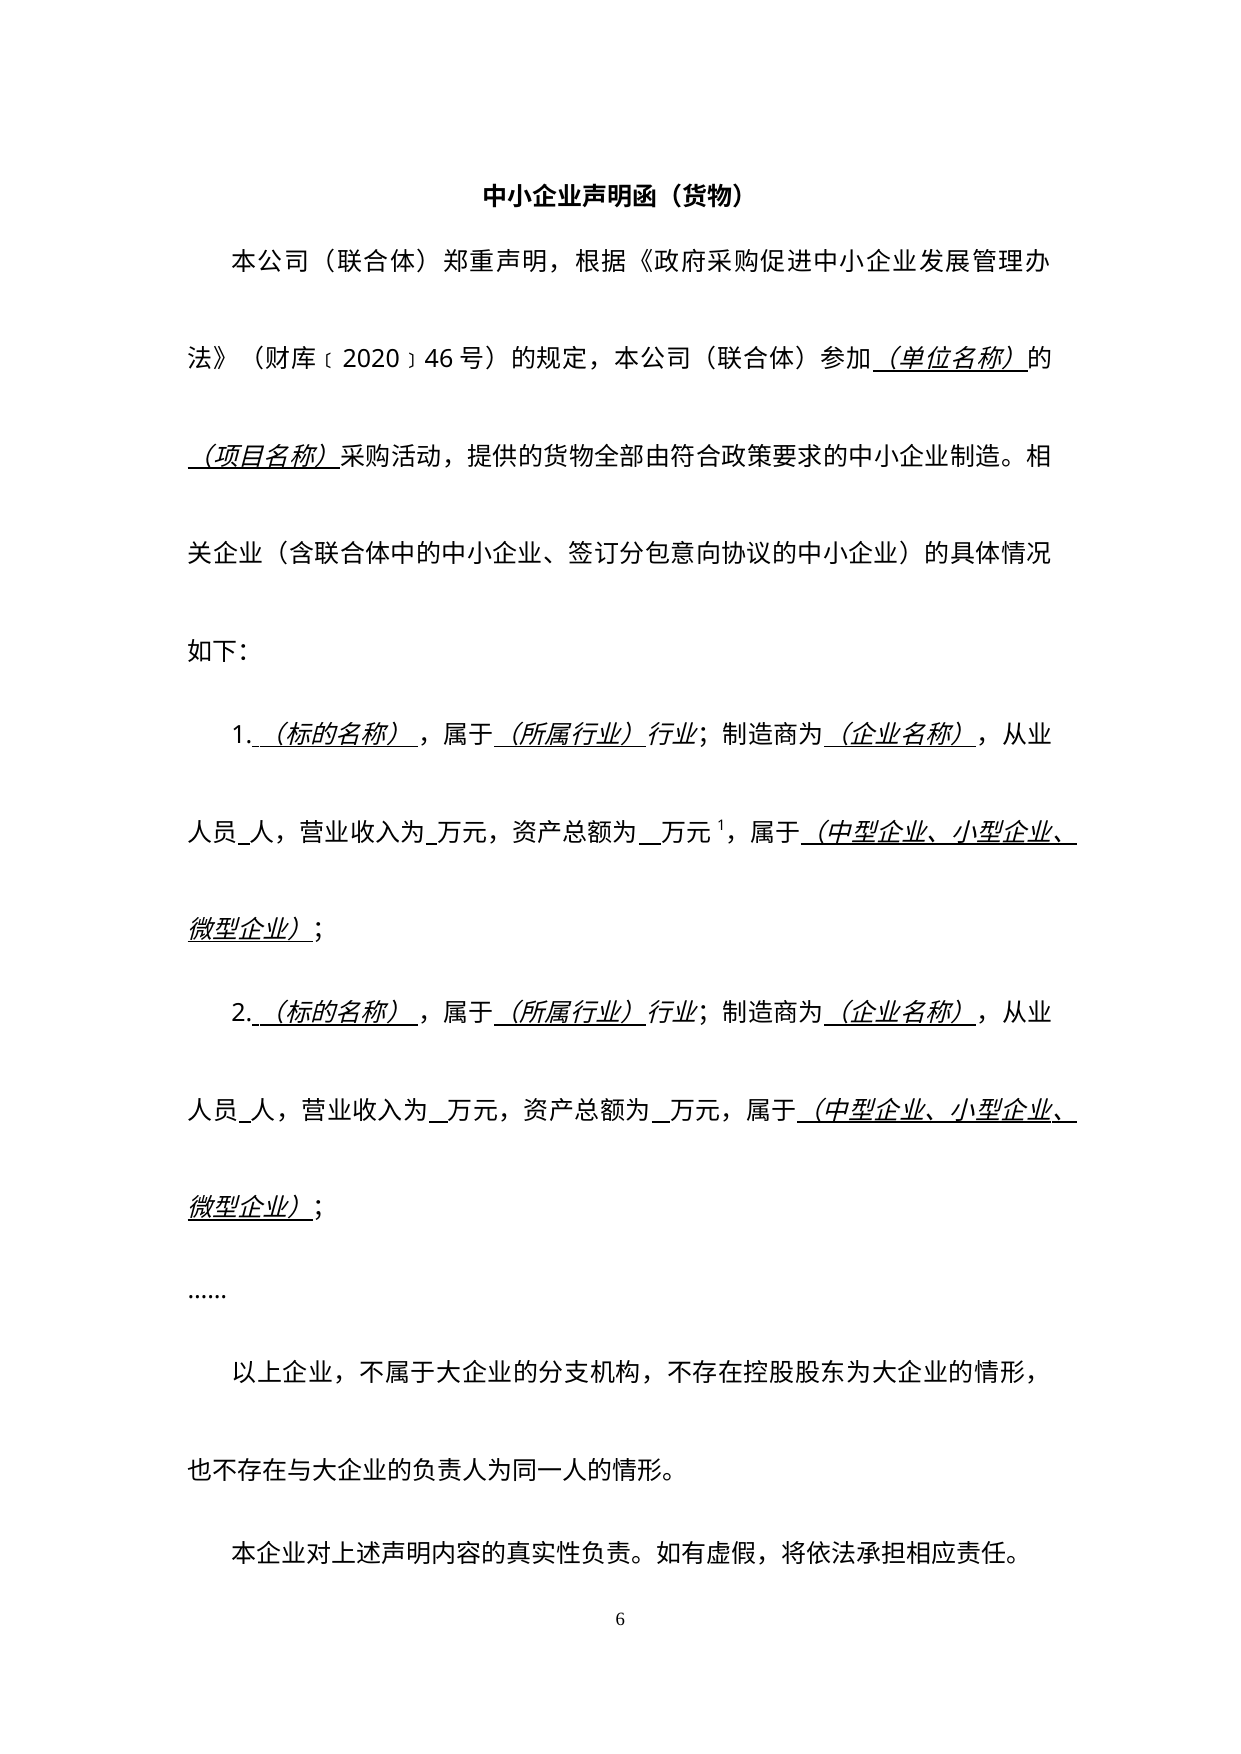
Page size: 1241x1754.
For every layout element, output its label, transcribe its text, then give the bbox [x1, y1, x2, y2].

text 1. （标的名称） ，属于（所属行业）行业；制造商为（企业名称），从业人员 人，营业收入为 万元，资产总额为 万元1，属于（中型企业、小型企业、微型企业）； [187, 700, 1053, 960]
text 2. （标的名称） ，属于（所属行业）行业；制造商为（企业名称），从业人员 人，营业收入为 万元，资产总额为 万元，属于（中型企业、小型企业、微型企业）； [187, 978, 1053, 1238]
text 本企业对上述声明内容的真实性负责。如有虚假，将依法承担相应责任。 [187, 1519, 1053, 1584]
text 以上企业，不属于大企业的分支机构，不存在控股股东为大企业的情形，也不存在与大企业的负责人为同一人的情形。 [187, 1338, 1053, 1501]
text 本公司（联合体）郑重声明，根据《政府采购促进中小企业发展管理办法》（财库﹝2020﹞46号）的规定，本公司（联合体）参加（单位名称）的（项目名称）采购活动，提供的货物全部由符合政策要求的中小企业制造。相关企业（含联合体中的中小企业、签订分包意向协议的中小企业）的具体情况如下： [187, 227, 1053, 682]
text …… [187, 1256, 1053, 1321]
text 中小企业声明函（货物） [187, 162, 1053, 227]
